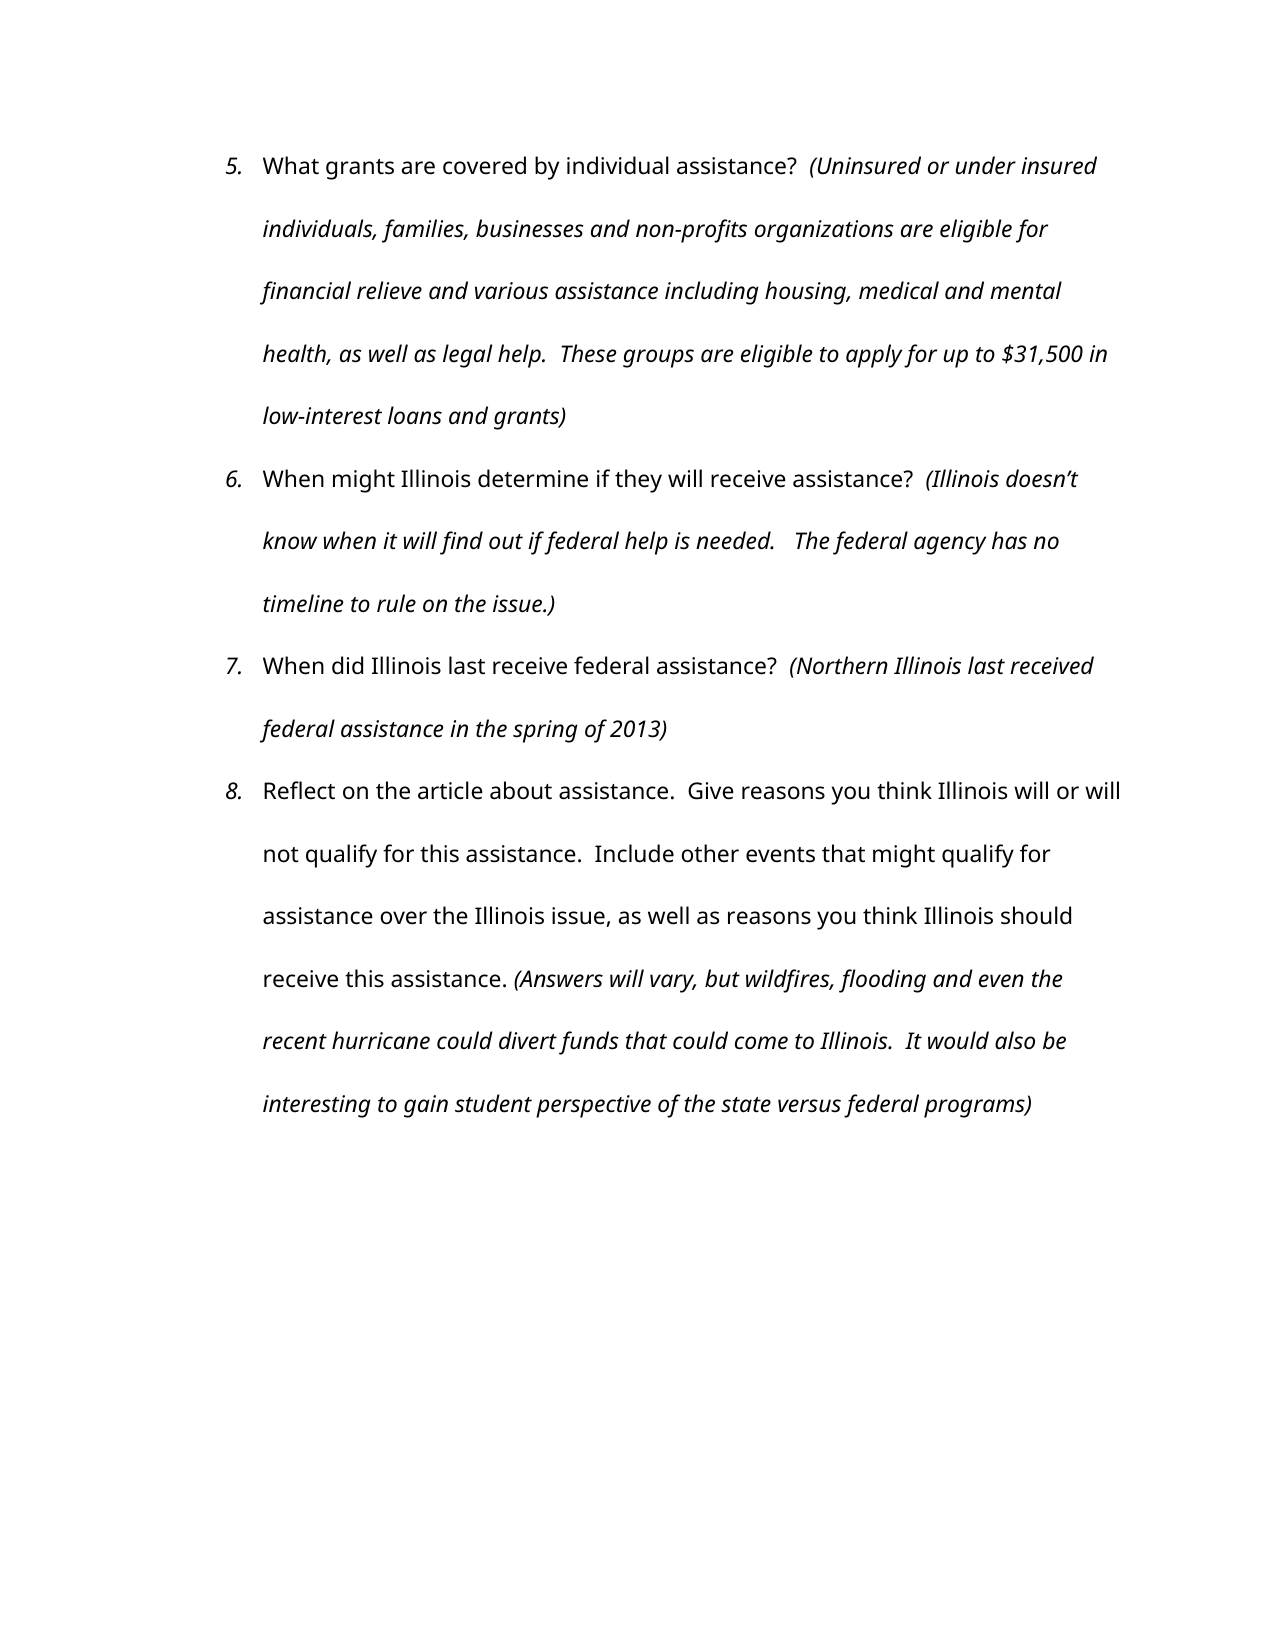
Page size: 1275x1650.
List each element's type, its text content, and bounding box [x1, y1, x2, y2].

list Reflect on the article about assistance. Give reasons you think Illinois will or will not qualify for this assistance. Include other events that might qualify for assistance over the Illinois issue, as well as reasons you think Illinois should receive this assistance. (Answers will vary, but wildfires, flooding and even the recent hurricane could divert funds that could come to Illinois. It would also be interesting to gain student perspective of the state versus federal programs) [225, 775, 1125, 1119]
list What grants are covered by individual assistance? (Uninsured or under insured individuals, families, businesses and non-profits organizations are eligible for financial relieve and various assistance including housing, medical and mental health, as well as legal help. These groups are eligible to apply for up to $31,500 in low-interest loans and grants) [225, 150, 1125, 431]
list When did Illinois last receive federal assistance? (Northern Illinois last received federal assistance in the spring of 2013) [225, 650, 1125, 744]
list When might Illinois determine if they will receive assistance? (Illinois doesn’t know when it will find out if federal help is needed. The federal agency has no timeline to rule on the issue.) [225, 462, 1125, 619]
